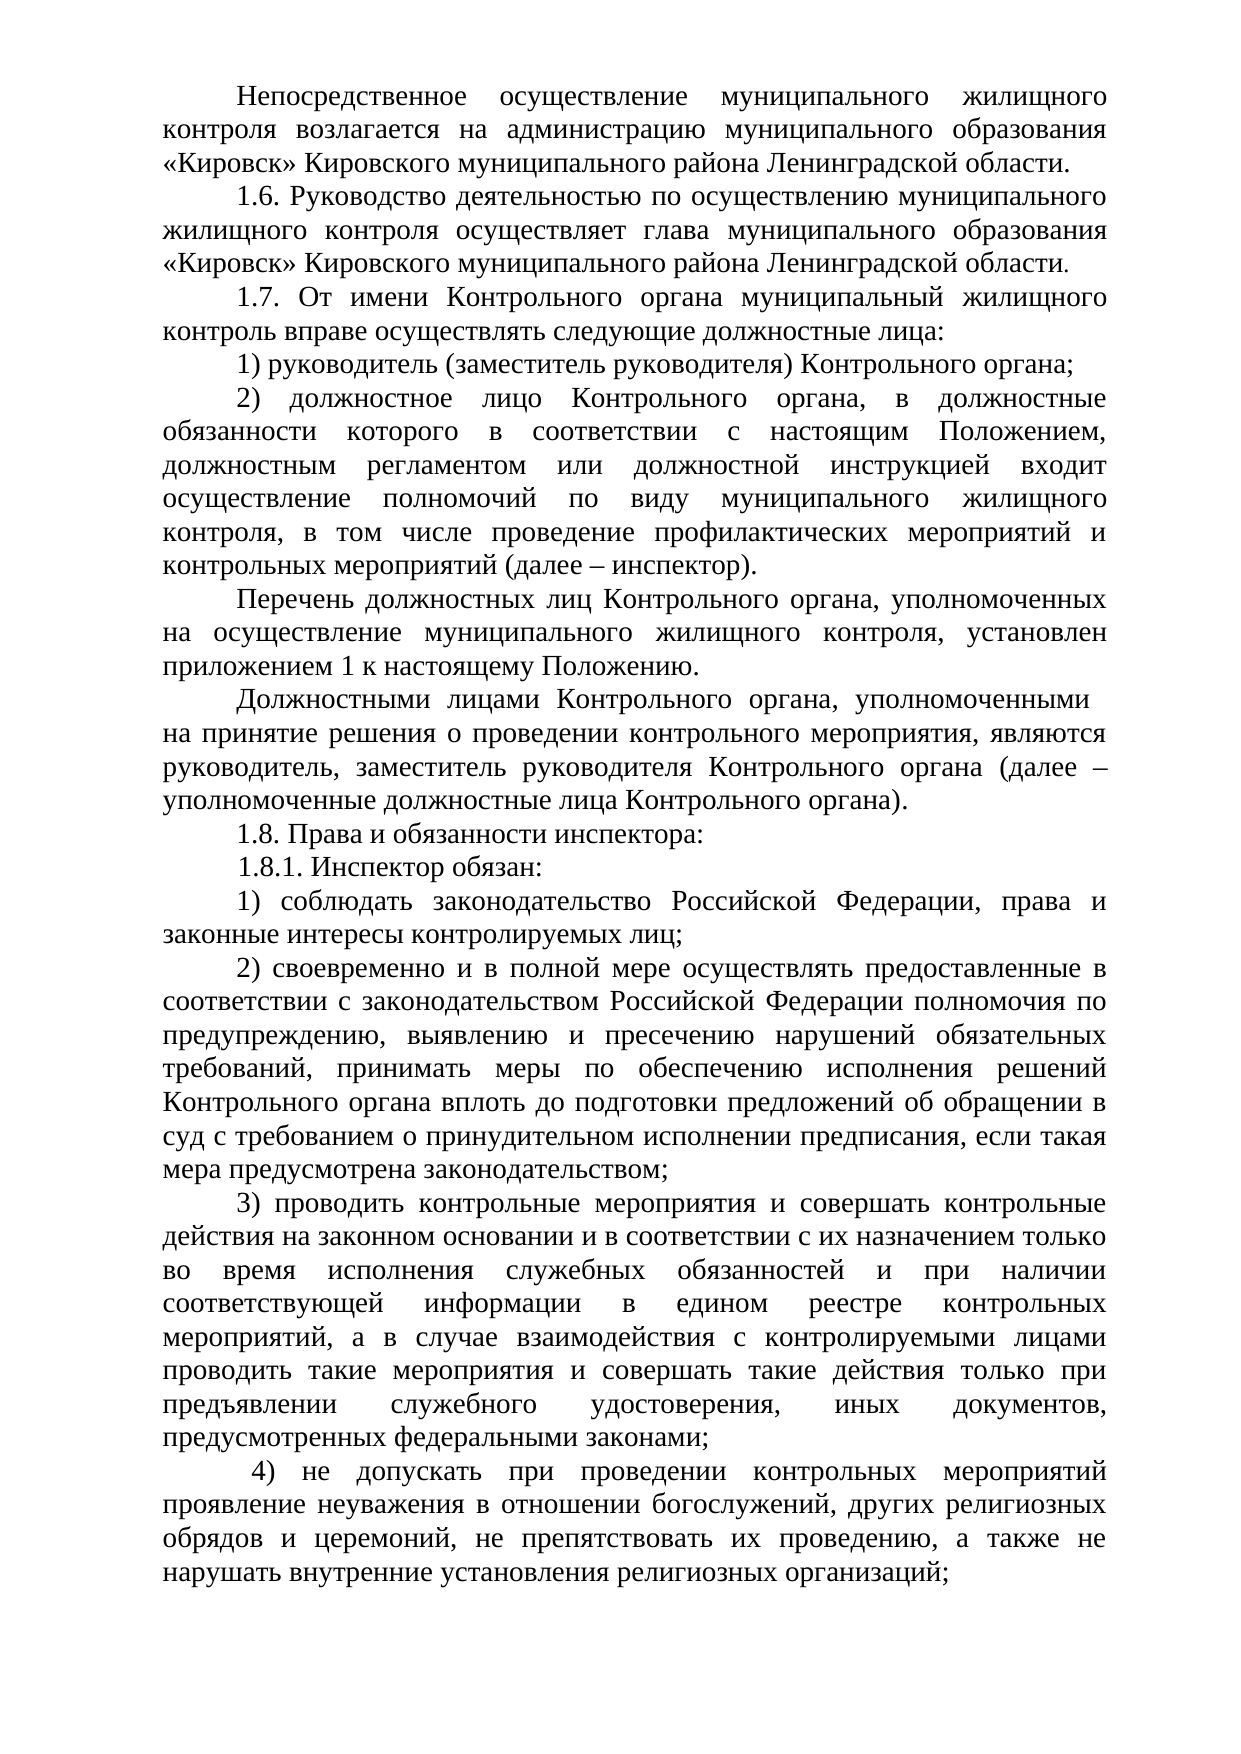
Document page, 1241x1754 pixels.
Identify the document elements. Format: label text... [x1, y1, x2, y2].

text 2) своевременно и в полной мере осуществлять предоставленные в соответствии с законодательством Российской Федерации полномочия по предупреждению, выявлению и пресечению нарушений обязательных требований, принимать меры по обеспечению исполнения решений Контрольного органа вплоть до подготовки предложений об обращении в суд с требованием о принудительном исполнении предписания, если такая мера предусмотрена законодательством; [162, 950, 1107, 1185]
list 1.6. Руководство деятельностью по осуществлению муниципального жилищного контроля осуществляет глава муниципального образования «Кировск» Кировского муниципального района Ленинградской области. [162, 178, 1107, 279]
list 1.8.1. Инспектор обязан: [237, 849, 1107, 883]
list 3) проводить контрольные мероприятия и совершать контрольные действия на законном основании и в соответствии с их назначением только во время исполнения служебных обязанностей и при наличии соответствующей информации в едином реестре контрольных мероприятий, а в случае взаимодействия с контролируемыми лицами проводить такие мероприятия и совершать такие действия только при предъявлении служебного удостоверения, иных документов, предусмотренных федеральными законами; [162, 1185, 1107, 1453]
text 2) должностное лицо Контрольного органа, в должностные обязанности которого в соответствии с настоящим Положением, должностным регламентом или должностной инструкцией входит осуществление полномочий по виду муниципального жилищного контроля, в том числе проведение профилактических мероприятий и контрольных мероприятий (далее – инспектор). [162, 380, 1107, 581]
text Перечень должностных лиц Контрольного органа, уполномоченных на осуществление муниципального жилищного контроля, установлен приложением 1 к настоящему Положению. [162, 581, 1107, 682]
text 1.7. От имени Контрольного органа муниципальный жилищного контроль вправе осуществлять следующие должностные лица: [162, 279, 1107, 346]
text 1.8. Права и обязанности инспектора: [162, 816, 1107, 849]
list 1) соблюдать законодательство Российской Федерации, права и законные интересы контролируемых лиц; [162, 883, 1107, 950]
list 4) не допускать при проведении контрольных мероприятий проявление неуважения в отношении богослужений, других религиозных обрядов и церемоний, не препятствовать их проведению, а также не нарушать внутренние установления религиозных организаций; [162, 1453, 1107, 1587]
text Должностными лицами Контрольного органа, уполномоченными на принятие решения о проведении контрольного мероприятия, являются руководитель, заместитель руководителя Контрольного органа (далее – уполномоченные должностные лица Контрольного органа). [162, 682, 1107, 816]
text 1) руководитель (заместитель руководителя) Контрольного органа; [162, 346, 1107, 380]
list Непосредственное осуществление муниципального жилищного контроля возлагается на администрацию муниципального образования «Кировск» Кировского муниципального района Ленинградской области. [162, 78, 1107, 178]
